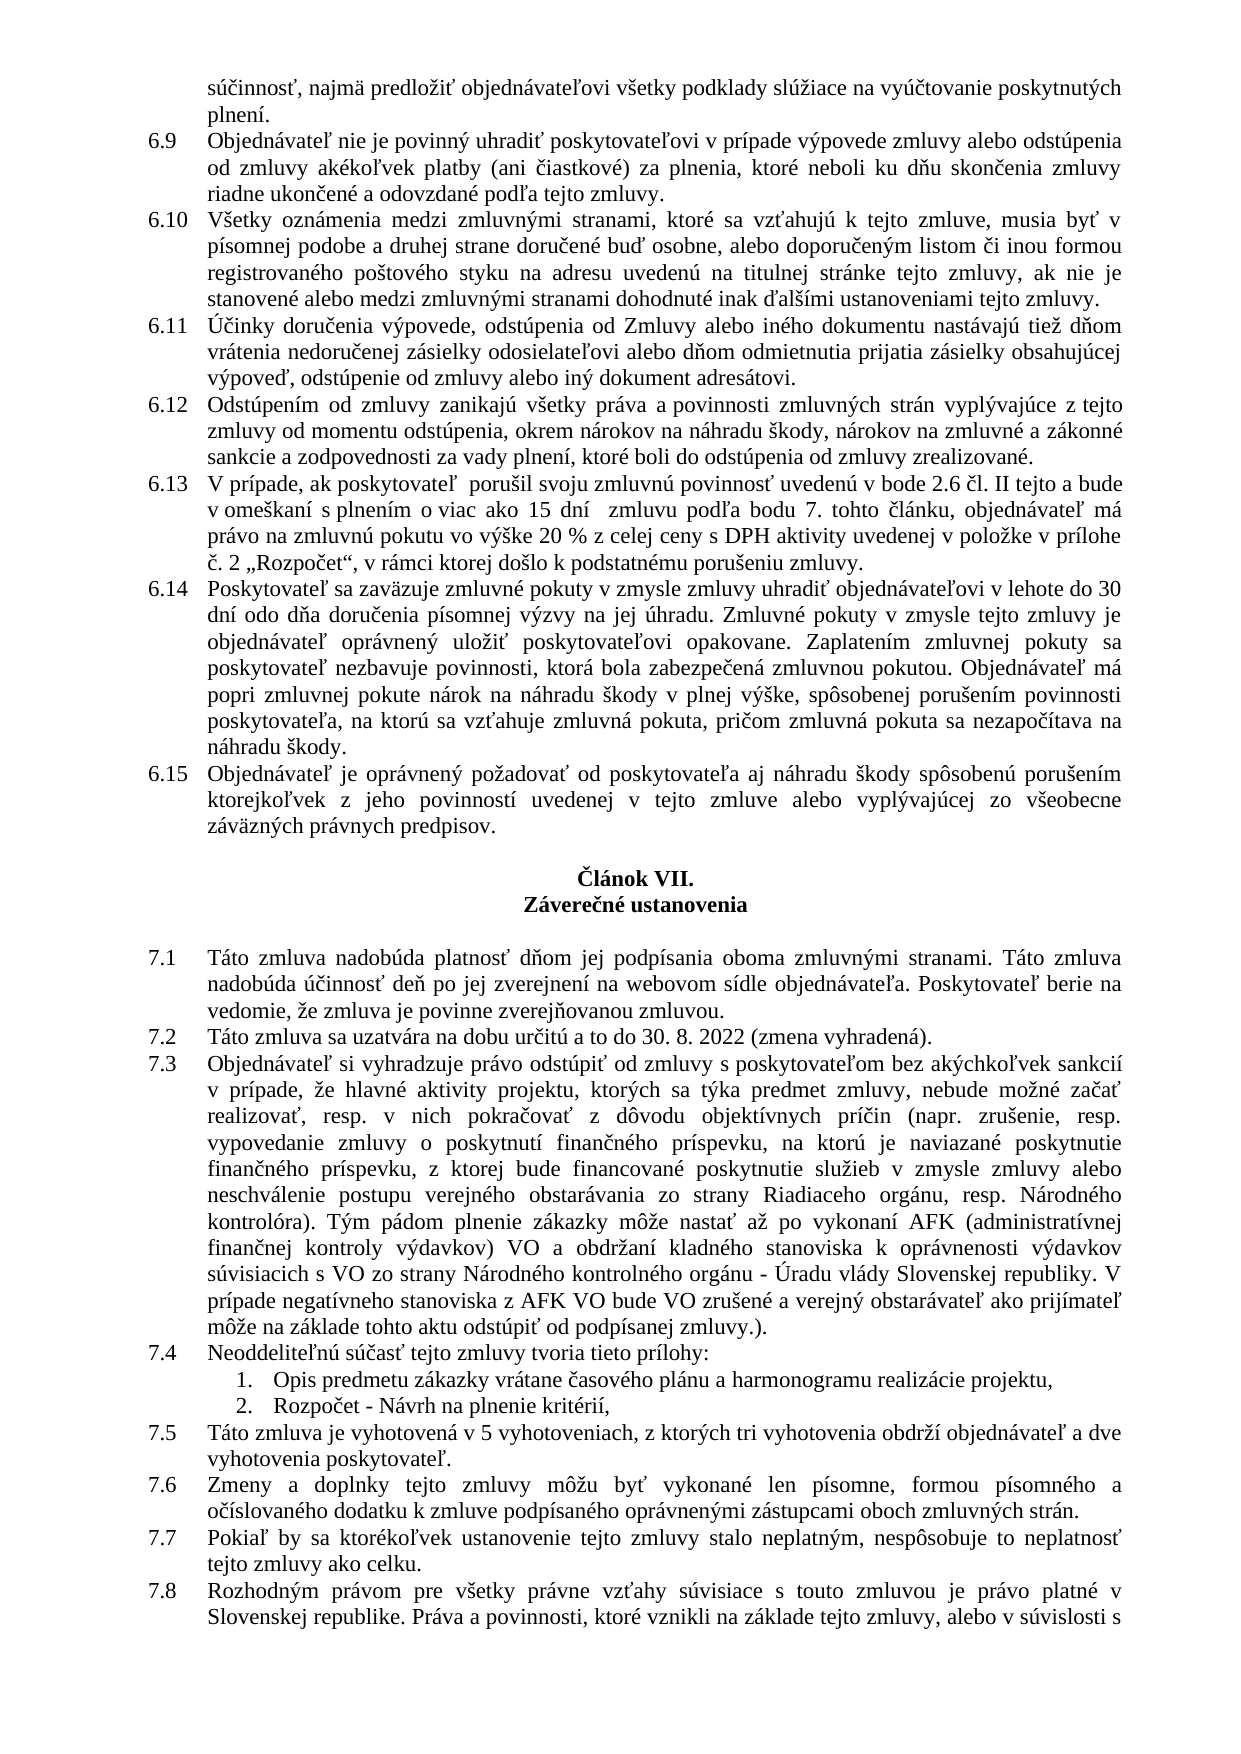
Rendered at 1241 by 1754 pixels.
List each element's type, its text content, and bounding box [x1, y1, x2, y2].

list Rozpočet - Návrh na plnenie kritérií, [236, 1392, 1123, 1418]
list Objednávateľ nie je povinný uhradiť poskytovateľovi v prípade výpovede zmluvy alebo odstúpenia od zmluvy akékoľvek platby (ani čiastkové) za plnenia, ktoré neboli ku dňu skončenia zmluvy riadne ukončené a odovzdané podľa tejto zmluvy. [148, 127, 1123, 206]
list Opis predmetu zákazky vrátane časového plánu a harmonogramu realizácie projektu, [236, 1366, 1123, 1392]
list Poskytovateľ sa zaväzuje zmluvné pokuty v zmysle zmluvy uhradiť objednávateľovi v lehote do 30 dní odo dňa doručenia písomnej výzvy na jej úhradu. Zmluvné pokuty v zmysle tejto zmluvy je objednávateľ oprávnený uložiť poskytovateľovi opakovane. Zaplatením zmluvnej pokuty sa poskytovateľ nezbavuje povinnosti, ktorá bola zabezpečená zmluvnou pokutou. Objednávateľ má popri zmluvnej pokute nárok na náhradu škody v plnej výške, spôsobenej porušením povinnosti poskytovateľa, na ktorú sa vzťahuje zmluvná pokuta, pričom zmluvná pokuta sa nezapočítava na náhradu škody. [148, 575, 1123, 760]
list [148, 1577, 1123, 1629]
list Objednávateľ je oprávnený požadovať od poskytovateľa aj náhradu škody spôsobenú porušením ktorejkoľvek z jeho povinností uvedenej v tejto zmluve alebo vyplývajúcej zo všeobecne záväzných právnych predpisov. [148, 760, 1123, 839]
list Pokiaľ by sa ktorékoľvek ustanovenie tejto zmluvy stalo neplatným, nespôsobuje to neplatnosť tejto zmluvy ako celku. [148, 1524, 1123, 1577]
list Odstúpením od zmluvy zanikajú všetky práva a povinnosti zmluvných strán vyplývajúce z tejto zmluvy od momentu odstúpenia, okrem nárokov na náhradu škody, nárokov na zmluvné a zákonné sankcie a zodpovednosti za vady plnení, ktoré boli do odstúpenia od zmluvy zrealizované. [148, 391, 1123, 470]
list Účinky doručenia výpovede, odstúpenia od Zmluvy alebo iného dokumentu nastávajú tiež dňom vrátenia nedoručenej zásielky odosielateľovi alebo dňom odmietnutia prijatia zásielky obsahujúcej výpoveď, odstúpenie od zmluvy alebo iný dokument adresátovi. [148, 312, 1123, 391]
list Táto zmluva je vyhotovená v 5 vyhotoveniach, z ktorých tri vyhotovenia obdrží objednávateľ a dve vyhotovenia poskytovateľ. [148, 1418, 1123, 1471]
list Všetky oznámenia medzi zmluvnými stranami, ktoré sa vzťahujú k tejto zmluve, musia byť v písomnej podobe a druhej strane doručené buď osobne, alebo doporučeným listom či inou formou registrovaného poštového styku na adresu uvedenú na titulnej stránke tejto zmluvy, ak nie je stanovené alebo medzi zmluvnými stranami dohodnuté inak ďalšími ustanoveniami tejto zmluvy. [148, 206, 1123, 312]
list Neoddeliteľnú súčasť tejto zmluvy tvoria tieto prílohy: [148, 1339, 1123, 1366]
list Zmeny a doplnky tejto zmluvy môžu byť vykonané len písomne, formou písomného a očíslovaného dodatku k zmluve podpísaného oprávnenými zástupcami oboch zmluvných strán. [148, 1471, 1123, 1524]
text Článok VII. [148, 865, 1123, 891]
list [148, 74, 1123, 127]
list V prípade, ak poskytovateľ porušil svoju zmluvnú povinnosť uvedenú v bode 2.6 čl. II tejto a bude v omeškaní s plnením o viac ako 15 dní zmluvu podľa bodu 7. tohto článku, objednávateľ má právo na zmluvnú pokutu vo výške 20 % z celej ceny s DPH aktivity uvedenej v položke v prílohe č. 2 „Rozpočet“, v rámci ktorej došlo k podstatnému porušeniu zmluvy. [148, 470, 1123, 575]
list Táto zmluva nadobúda platnosť dňom jej podpísania oboma zmluvnými stranami. Táto zmluva nadobúda účinnosť deň po jej zverejnení na webovom sídle objednávateľa. Poskytovateľ berie na vedomie, že zmluva je povinne zverejňovanou zmluvou. [148, 944, 1123, 1023]
text Záverečné ustanovenia [148, 891, 1123, 918]
list Táto zmluva sa uzatvára na dobu určitú a to do 30. 8. 2022 (zmena vyhradená). [148, 1023, 1123, 1049]
list Objednávateľ si vyhradzuje právo odstúpiť od zmluvy s poskytovateľom bez akýchkoľvek sankcií v prípade, že hlavné aktivity projektu, ktorých sa týka predmet zmluvy, nebude možné začať realizovať, resp. v nich pokračovať z dôvodu objektívnych príčin (napr. zrušenie, resp. vypovedanie zmluvy o poskytnutí finančného príspevku, na ktorú je naviazané poskytnutie finančného príspevku, z ktorej bude financované poskytnutie služieb v zmysle zmluvy alebo neschválenie postupu verejného obstarávania zo strany Riadiaceho orgánu, resp. Národného kontrolóra). Tým pádom plnenie zákazky môže nastať až po vykonaní AFK (administratívnej finančnej kontroly výdavkov) VO a obdržaní kladného stanoviska k oprávnenosti výdavkov súvisiacich s VO zo strany Národného kontrolného orgánu - Úradu vlády Slovenskej republiky. V prípade negatívneho stanoviska z AFK VO bude VO zrušené a verejný obstarávateľ ako prijímateľ môže na základe tohto aktu odstúpiť od podpísanej zmluvy.). [148, 1049, 1123, 1339]
